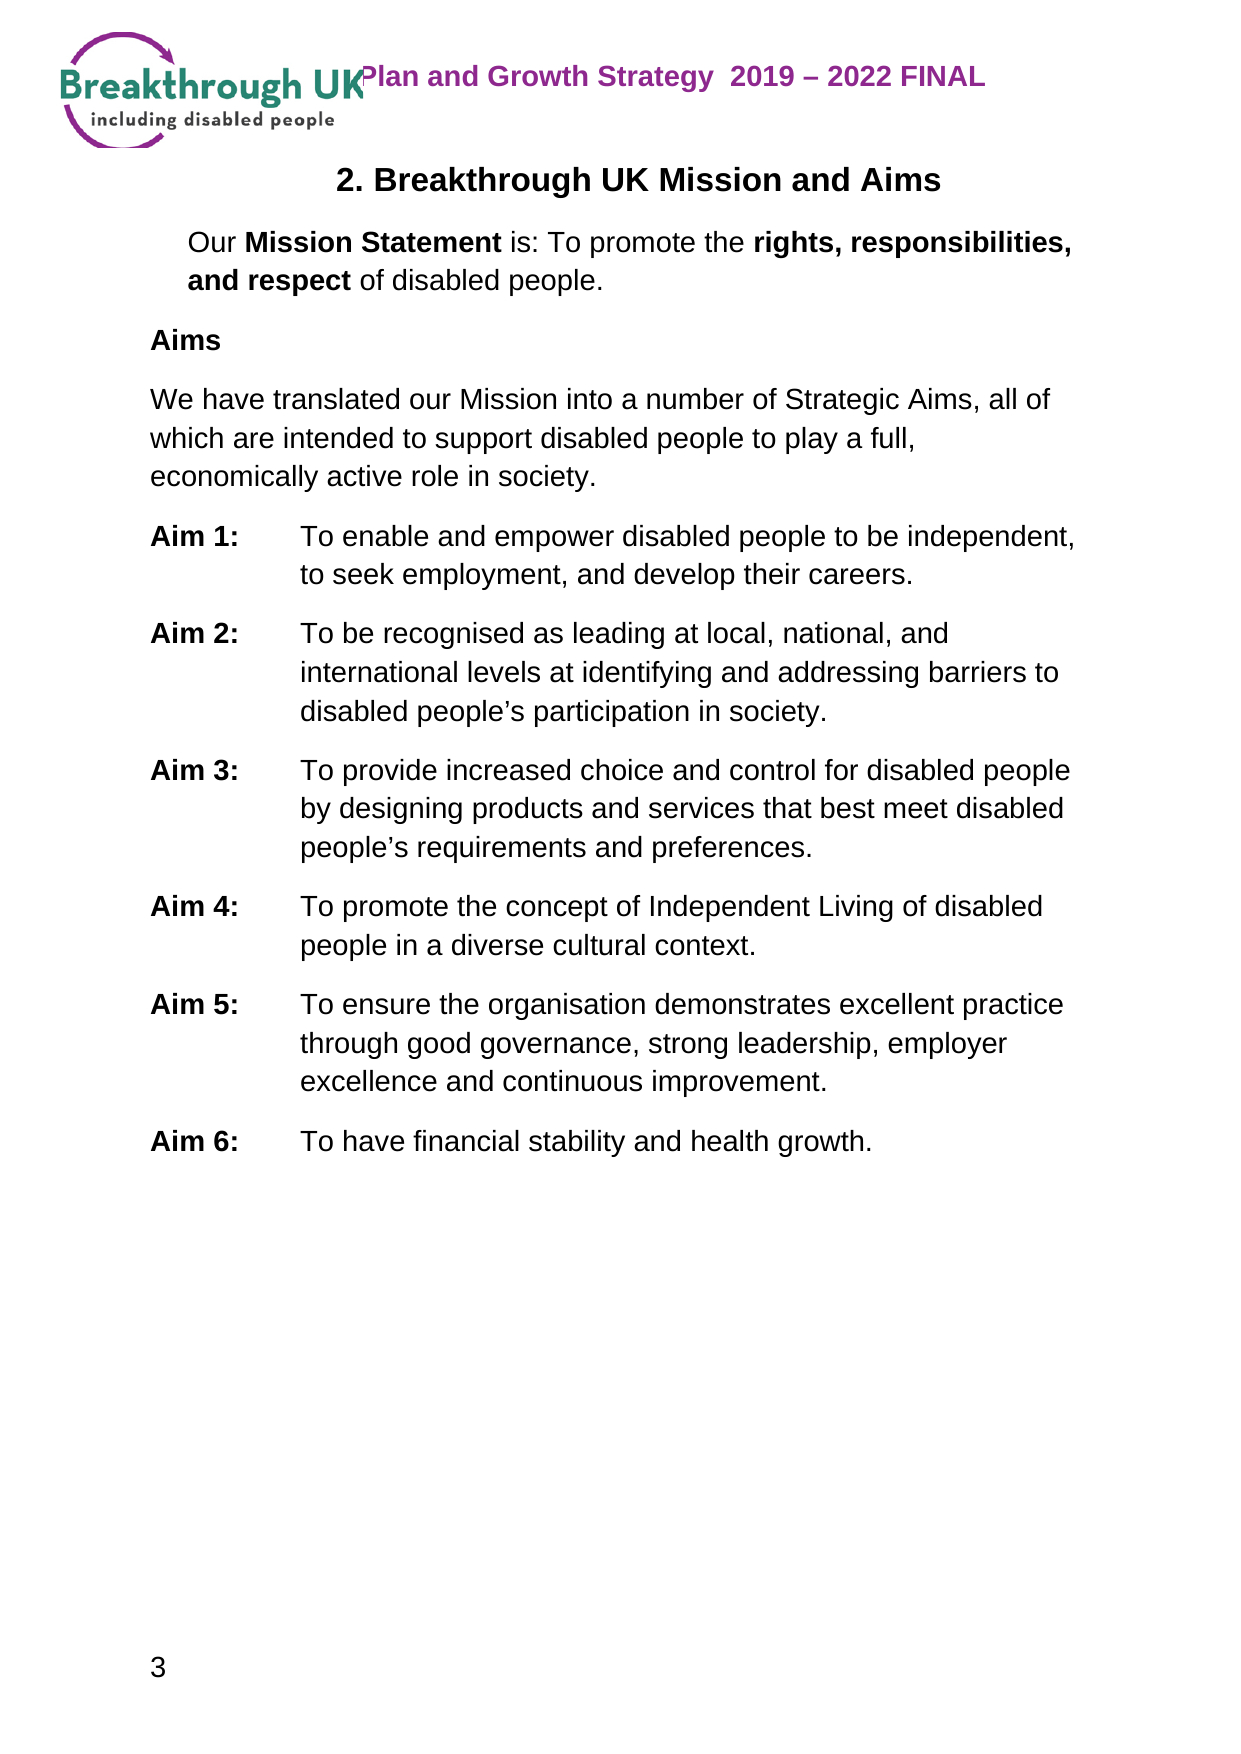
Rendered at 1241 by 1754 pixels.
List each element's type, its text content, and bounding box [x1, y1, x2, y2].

text Aims [150, 323, 1090, 356]
text Aim 1: To enable and empower disabled people to be independent, to seek employment, and develop their careers. [150, 518, 1090, 591]
text We have translated our Mission into a number of Strategic Aims, all of which are intended to support disabled people to play a full, economically active role in society. [150, 382, 1090, 493]
text Aim 5: To ensure the organisation demonstrates excellent practice through good governance, strong leadership, employer excellence and continuous improvement. [150, 987, 1090, 1098]
text Aim 4: To promote the concept of Independent Living of disabled people in a diverse cultural context. [150, 889, 1090, 961]
picture [60, 32, 364, 148]
text Aim 2: To be recognised as leading at local, national, and international levels at identifying and addressing barriers to disabled people’s participation in society. [150, 616, 1090, 727]
text Aim 3: To provide increased choice and control for disabled people by designing products and services that best meet disabled people’s requirements and preferences. [150, 753, 1090, 863]
text Aim 6: To have financial stability and health growth. [150, 1124, 1090, 1157]
list Breakthrough UK Mission and Aims [187, 160, 1090, 198]
text Our Mission Statement is: To promote the rights, responsibilities, and respect of disabled people. [187, 225, 1090, 297]
